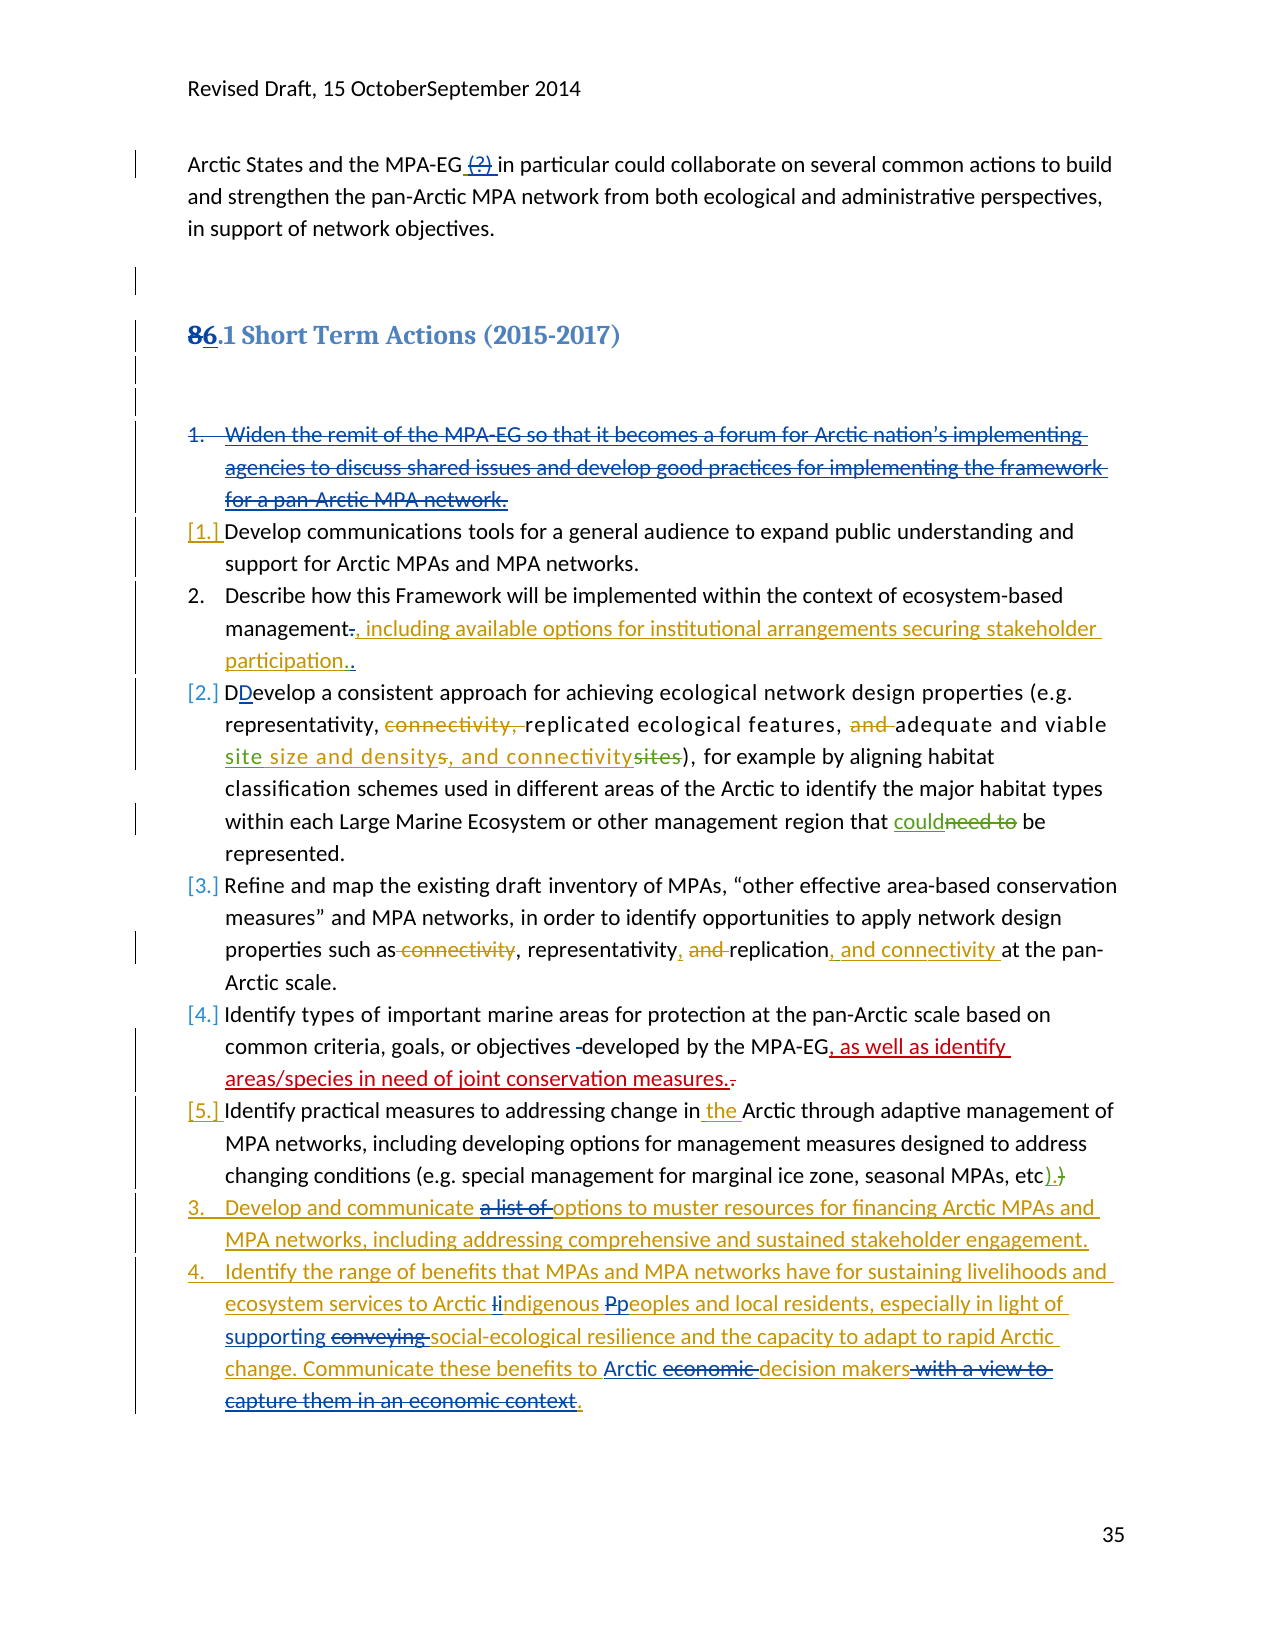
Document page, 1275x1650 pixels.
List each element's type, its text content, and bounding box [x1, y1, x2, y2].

list Identify practical measures to addressing change inArctic through adaptive management of MPA networks, including developing options for management measures designed to address changing conditions (e.g. special management for marginal ice zone, seasonal MPAs, etc [187, 1096, 1125, 1189]
list Develop a consistent approach for achieving ecological network design properties (e.g. representativity, replicated ecological features, adequate and viable ), for example by aligning habitat classification schemes used in different areas of the Arctic to identify the major habitat types within each Large Marine Ecosystem or other management region that be represented. [187, 678, 1125, 867]
text Arctic States and the MPA-EGin particular could collaborate on several common actions to build and strengthen the pan-Arctic MPA network from both ecological and administrative perspectives, in support of network objectives. [187, 150, 1125, 242]
list Describe how this Framework will be implemented within the context of ecosystem-based management [187, 581, 1125, 674]
list Develop communications tools for a general audience to expand public understanding and support for Arctic MPAs and MPA networks. [187, 517, 1125, 577]
list Identify types of important marine areas for protection at the pan-Arctic scale based on common criteria, goals, or objectives developed by the MPA-EG [187, 1000, 1125, 1092]
subtitle .1 Short Term Actions (2015-2017) [187, 320, 1125, 352]
list Refine and map the existing draft inventory of MPAs, “other effective area-based conservation measures” and MPA networks, in order to identify opportunities to apply network design properties such as, representativity replicationat the pan-Arctic scale. [187, 871, 1125, 996]
